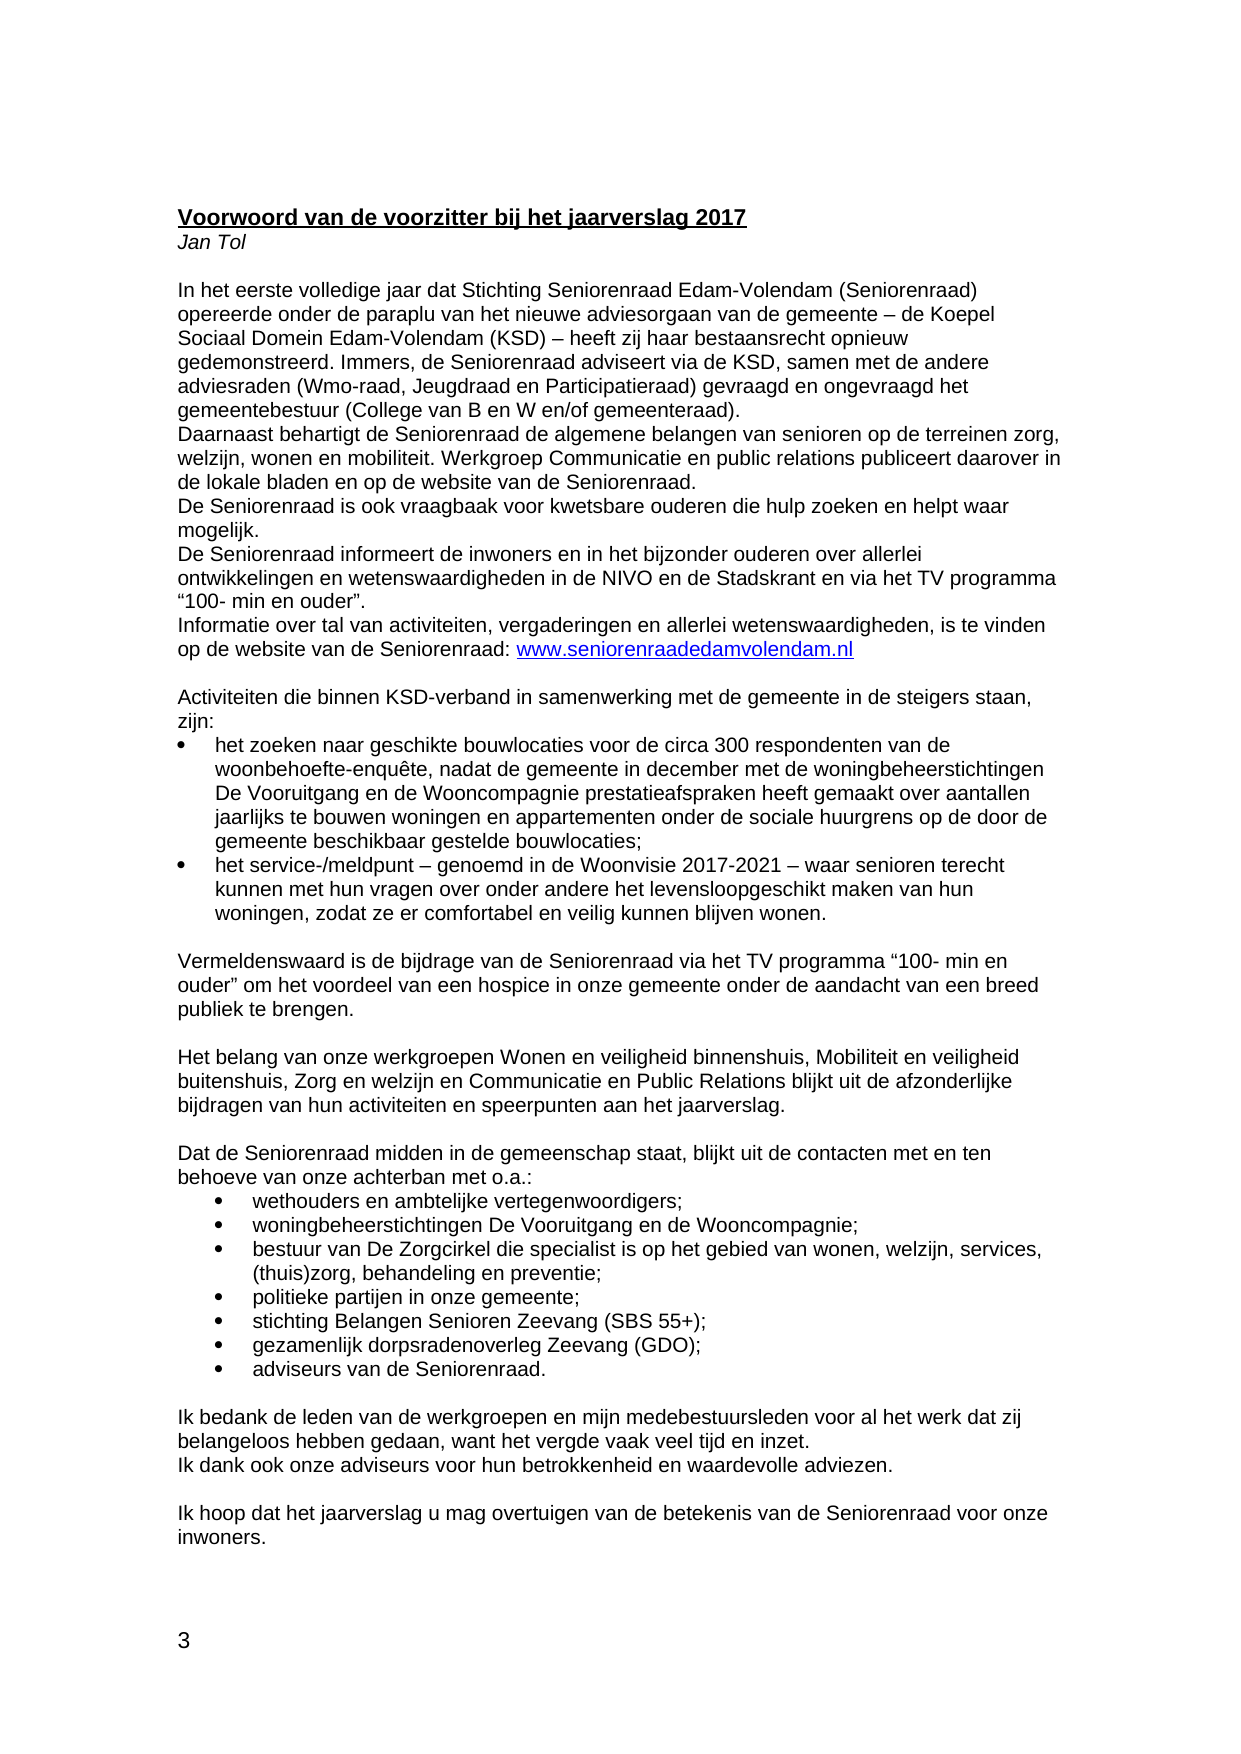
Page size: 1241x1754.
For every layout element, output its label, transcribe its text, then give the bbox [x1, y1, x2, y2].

text ontwikkelingen en wetenswaardigheden in de NIVO en de Stadskrant en via het TV programma “100- min en ouder”. [177, 565, 1063, 613]
list bestuur van De Zorgcirkel die specialist is op het gebied van wonen, welzijn, services, (thuis)zorg, behandeling en preventie; [215, 1237, 1063, 1284]
text In het eerste volledige jaar dat Stichting Seniorenraad Edam-Volendam (Seniorenraad) opereerde onder de paraplu van het nieuwe adviesorgaan van de gemeente – de Koepel Sociaal Domein Edam-Volendam (KSD) – heeft zij haar bestaansrecht opnieuw gedemonstreerd. Immers, de Seniorenraad adviseert via de KSD, samen met de andere adviesraden (Wmo-raad, Jeugdraad en Participatieraad) gevraagd en ongevraagd het gemeentebestuur (College van B en W en/of gemeenteraad). [177, 278, 1063, 422]
text Ik bedank de leden van de werkgroepen en mijn medebestuursleden voor al het werk dat zij belangeloos hebben gedaan, want het vergde vaak veel tijd en inzet. [177, 1405, 1063, 1453]
text Ik hoop dat het jaarverslag u mag overtuigen van de betekenis van de Seniorenraad voor onze inwoners. [177, 1501, 1063, 1548]
text Daarnaast behartigt de Seniorenraad de algemene belangen van senioren op de terreinen zorg, welzijn, wonen en mobiliteit. Werkgroep Communicatie en public relations publiceert daarover in de lokale bladen en op de website van de Seniorenraad. [177, 422, 1063, 493]
text Vermeldenswaard is de bijdrage van de Seniorenraad via het TV programma “100- min en ouder” om het voordeel van een hospice in onze gemeente onder de aandacht van een breed publiek te brengen. [177, 949, 1063, 1021]
text Informatie over tal van activiteiten, vergaderingen en allerlei wetenswaardigheden, is te vinden op de website van de Seniorenraad: www.seniorenraadedamvolendam.nl [177, 613, 1063, 661]
list wethouders en ambtelijke vertegenwoordigers; [215, 1188, 1063, 1212]
text Jan Tol [177, 230, 1063, 254]
text Dat de Seniorenraad midden in de gemeenschap staat, blijkt uit de contacten met en ten behoeve van onze achterban met o.a.: [177, 1141, 1063, 1188]
list politieke partijen in onze gemeente; [215, 1284, 1063, 1309]
list gezamenlijk dorpsradenoverleg Zeevang (GDO); [215, 1333, 1063, 1357]
text De Seniorenraad informeert de inwoners en in het bijzonder ouderen over allerlei [177, 541, 1063, 565]
list adviseurs van de Seniorenraad. [215, 1357, 1063, 1381]
text Voorwoord van de voorzitter bij het jaarverslag 2017 [177, 203, 1063, 230]
list woningbeheerstichtingen De Vooruitgang en de Wooncompagnie; [215, 1212, 1063, 1237]
list het zoeken naar geschikte bouwlocaties voor de circa 300 respondenten van de woonbehoefte-enquête, nadat de gemeente in december met de woningbeheerstichtingen De Vooruitgang en de Wooncompagnie prestatieafspraken heeft gemaakt over aantallen jaarlijks te bouwen woningen en appartementen onder de sociale huurgrens op de door de gemeente beschikbaar gestelde bouwlocaties; [177, 733, 1063, 853]
list stichting Belangen Senioren Zeevang (SBS 55+); [215, 1309, 1063, 1333]
text Activiteiten die binnen KSD-verband in samenwerking met de gemeente in de steigers staan, zijn: [177, 685, 1063, 733]
text Ik dank ook onze adviseurs voor hun betrokkenheid en waardevolle adviezen. [177, 1453, 1063, 1477]
text Het belang van onze werkgroepen Wonen en veiligheid binnenshuis, Mobiliteit en veiligheid buitenshuis, Zorg en welzijn en Communicatie en Public Relations blijkt uit de afzonderlijke bijdragen van hun activiteiten en speerpunten aan het jaarverslag. [177, 1045, 1063, 1117]
list het service-/meldpunt – genoemd in de Woonvisie 2017-2021 – waar senioren terecht kunnen met hun vragen over onder andere het levensloopgeschikt maken van hun woningen, zodat ze er comfortabel en veilig kunnen blijven wonen. [177, 853, 1063, 925]
text De Seniorenraad is ook vraagbaak voor kwetsbare ouderen die hulp zoeken en helpt waar mogelijk. [177, 493, 1063, 541]
